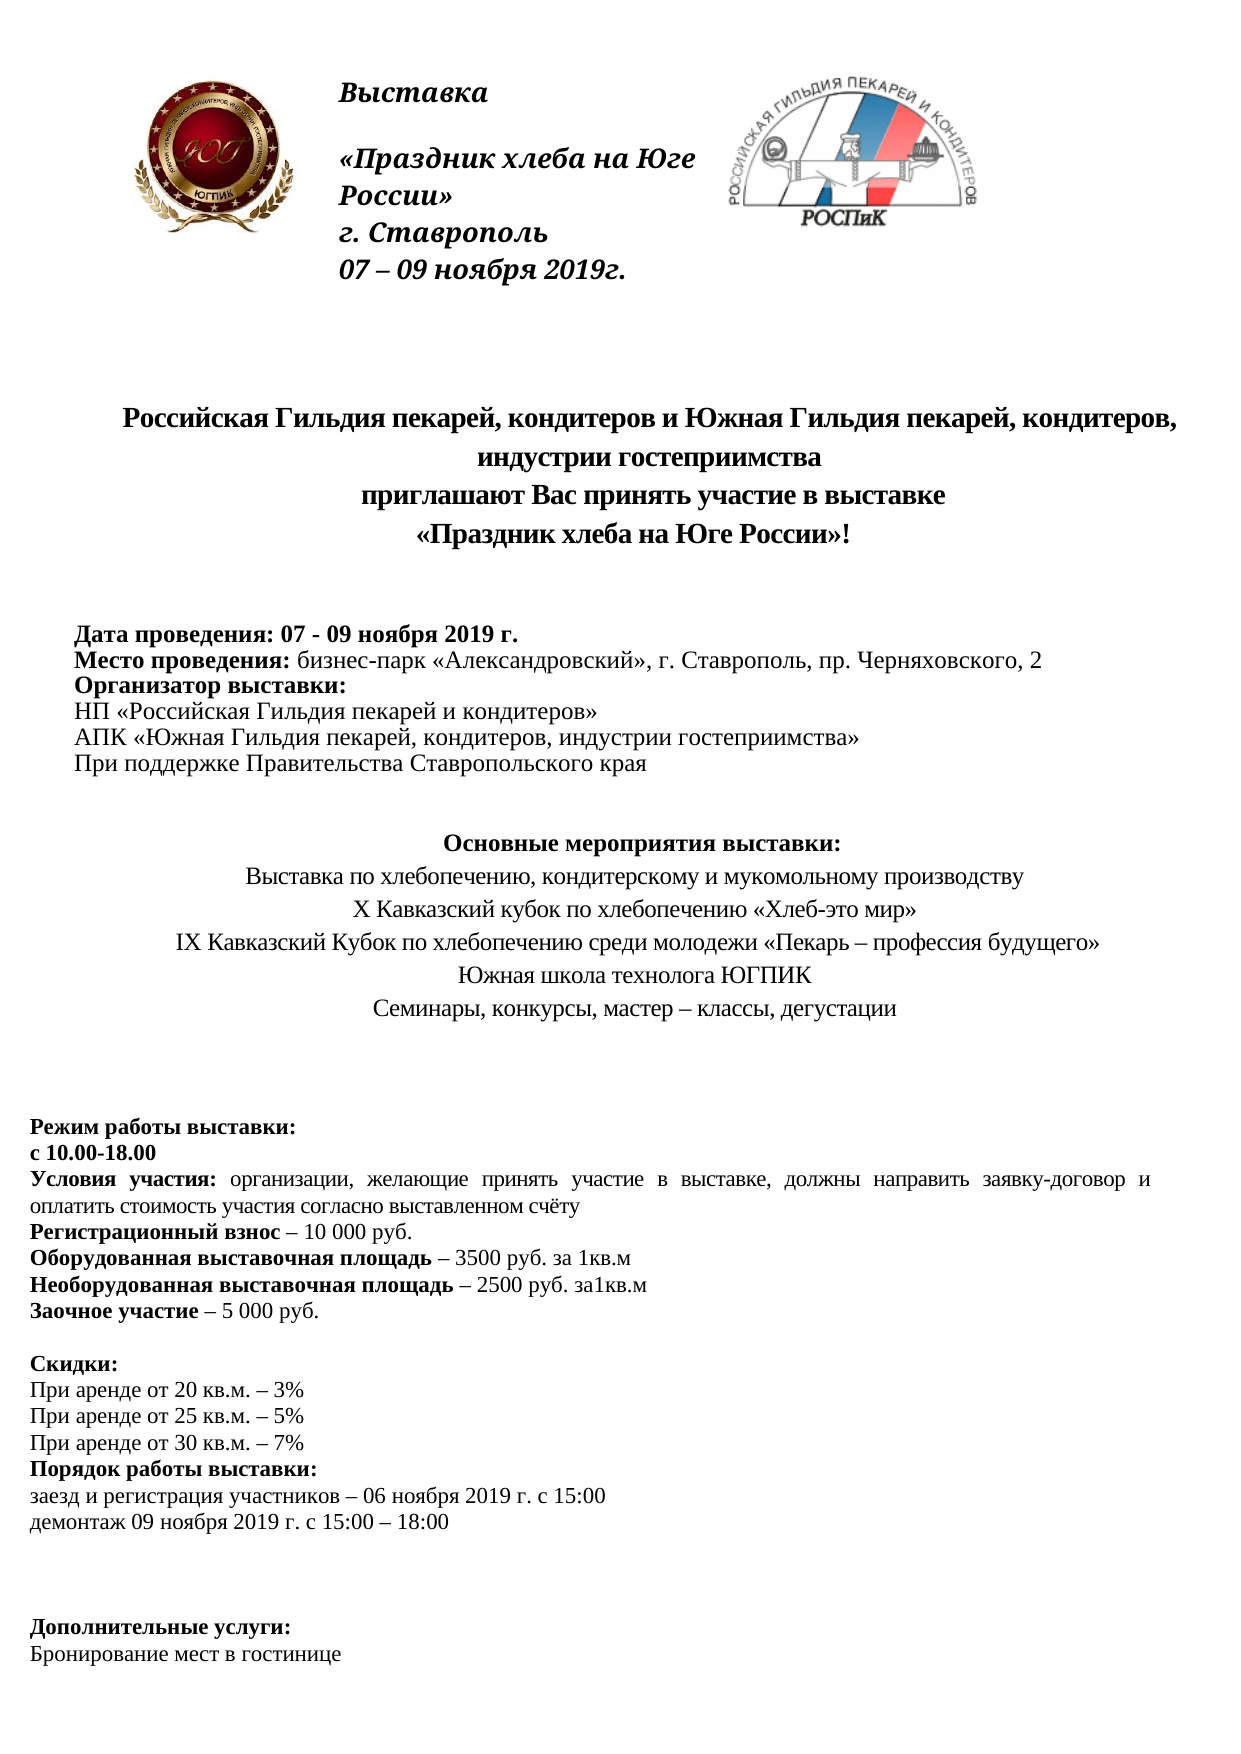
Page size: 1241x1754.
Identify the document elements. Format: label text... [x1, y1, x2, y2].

text «Праздник хлеба на Юге России»! [59, 516, 1181, 549]
text Необорудованная выставочная площадь – 2500 руб. за1кв.м [29, 1271, 1152, 1297]
text АПК «Южная Гильдия пекарей, кондитеров, индустрии гостеприимства» [74, 725, 1152, 751]
text Выставка по хлебопечению, кондитерскому и мукомольному производству [118, 861, 1152, 890]
text Режим работы выставки: [29, 1113, 1152, 1139]
text При аренде от 20 кв.м. – 3% [29, 1376, 1152, 1403]
text Южная школа технолога ЮГПИК [118, 960, 1152, 989]
text Регистрационный взнос – 10 000 руб. [29, 1218, 1152, 1244]
text Основные мероприятия выставки: [133, 828, 1152, 857]
text При поддержке Правительства Ставропольского края [74, 751, 1152, 777]
text приглашают Вас принять участие в выставке [59, 477, 1181, 511]
text При аренде от 25 кв.м. – 5% [29, 1403, 1152, 1429]
text заезд и регистрация участников – 06 ноября 2019 г. с 15:00 [29, 1482, 1152, 1508]
text Оборудованная выставочная площадь – 3500 руб. за 1кв.м [29, 1244, 1152, 1271]
text Условия участия: организации, желающие принять участие в выставке, должны направить заявку-договор и оплатить стоимость участия согласно выставленном счёту [29, 1165, 1152, 1218]
text Бронирование мест в гостинице [29, 1640, 1152, 1666]
text Заочное участие – 5 000 руб. [29, 1297, 1152, 1323]
text X Кавказский кубок по хлебопечению «Хлеб-это мир» [118, 894, 1152, 923]
picture [725, 73, 982, 229]
text При аренде от 30 кв.м. – 7% [29, 1429, 1152, 1455]
text Дополнительные услуги: [29, 1613, 1152, 1640]
text Семинары, конкурсы, мастер – классы, дегустации [118, 993, 1152, 1022]
text Дата проведения: 07 - 09 ноября 2019 г. [74, 622, 1152, 647]
text Порядок работы выставки: [29, 1455, 1152, 1482]
table_header [122, 74, 316, 400]
text Российская Гильдия пекарей, кондитеров и Южная Гильдия пекарей, кондитеров, индустрии гостеприимства [118, 400, 1181, 472]
text Скидки: [29, 1350, 1152, 1376]
text Место проведения: бизнес-парк «Александровский», г. Ставрополь, пр. Черняховского, 2 [74, 647, 1152, 673]
text с 10.00-18.00 [29, 1139, 1152, 1165]
table_header [316, 74, 1113, 400]
text демонтаж 09 ноября 2019 г. с 15:00 – 18:00 [29, 1508, 1152, 1534]
text Организатор выставки: [74, 673, 1152, 699]
picture [133, 73, 305, 246]
text IX Кавказский Кубок по хлебопечению среди молодежи «Пекарь – профессия будущего» [118, 927, 1152, 956]
text НП «Российская Гильдия пекарей и кондитеров» [74, 699, 1152, 725]
